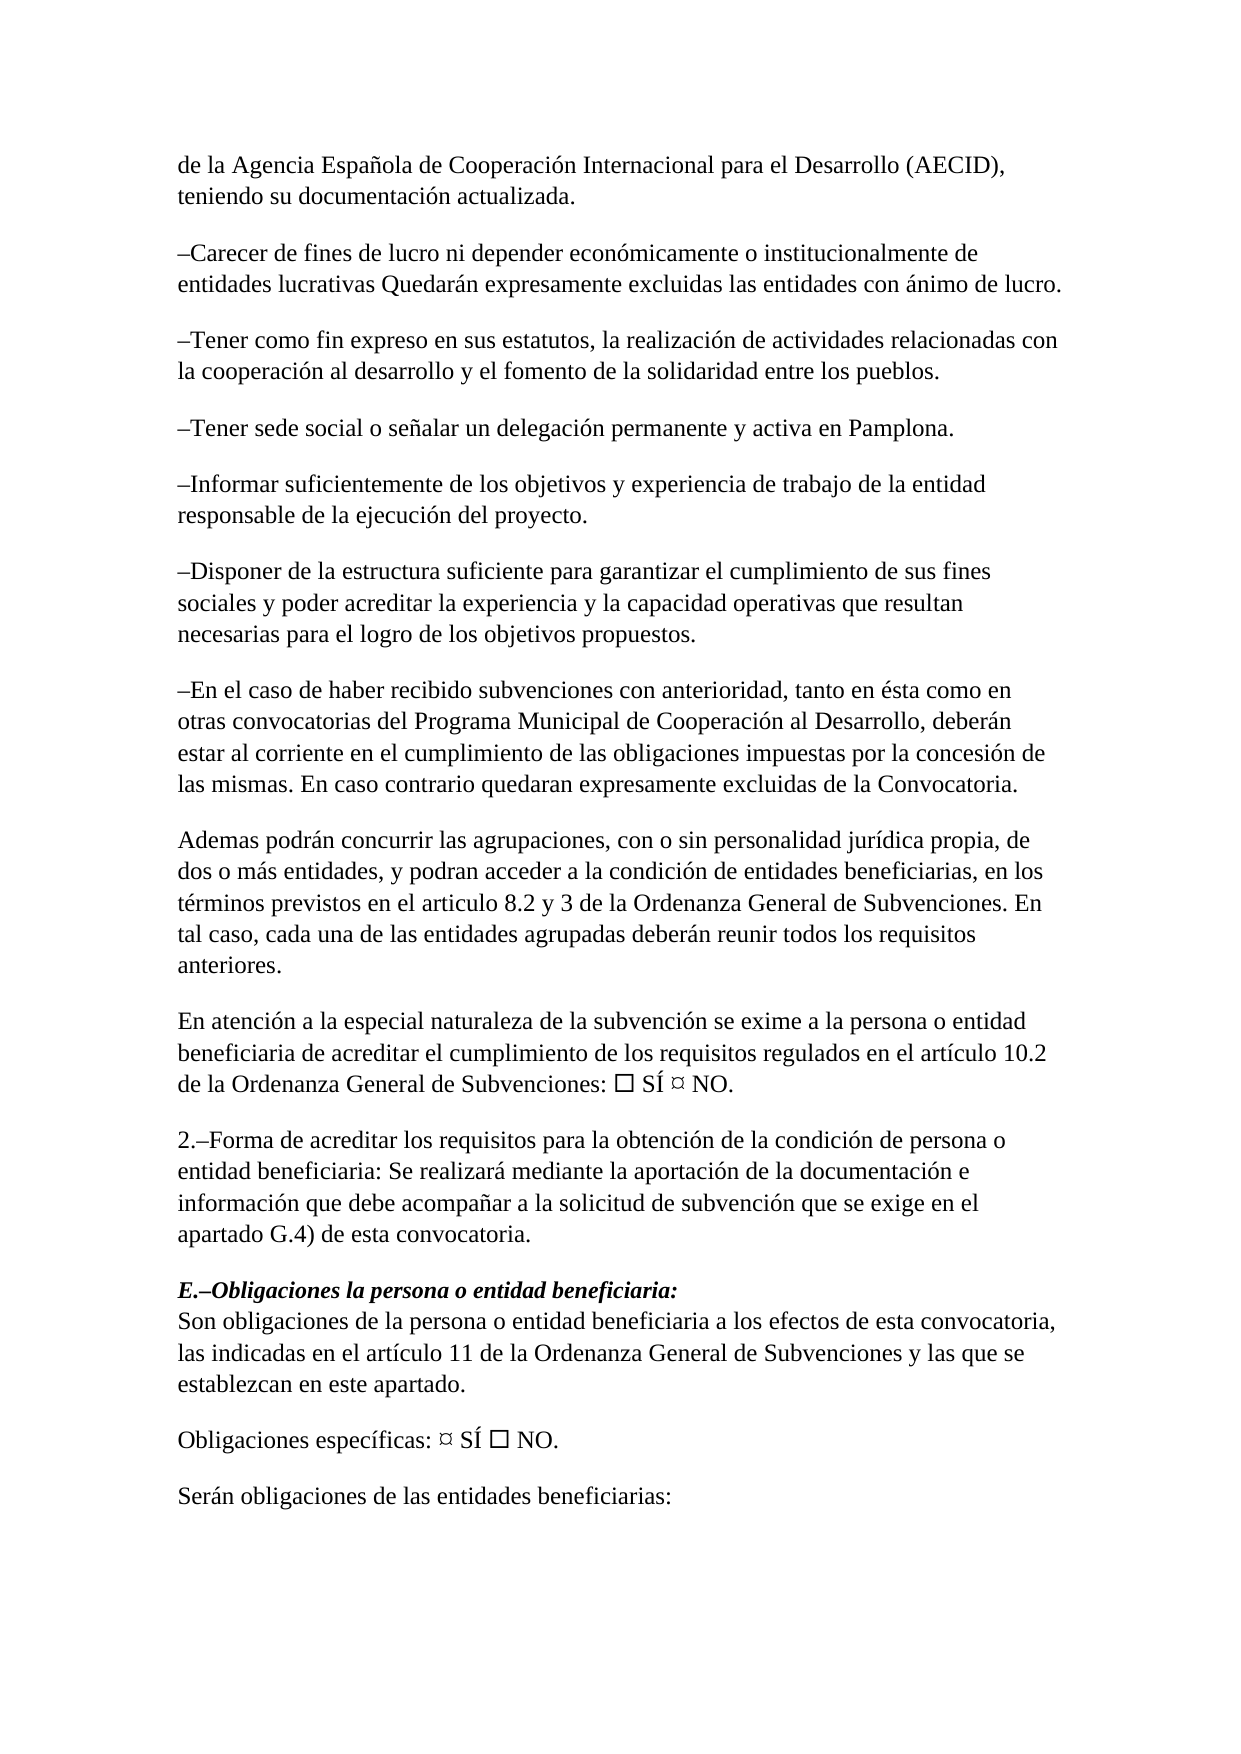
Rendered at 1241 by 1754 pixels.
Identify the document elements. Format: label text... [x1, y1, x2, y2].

text E.–Obligaciones la persona o entidad beneficiaria: [177, 1273, 1063, 1304]
text En atención a la especial naturaleza de la subvención se exime a la persona o entidad beneficiaria de acreditar el cumplimiento de los requisitos regulados en el artículo 10.2 de la Ordenanza General de Subvenciones: SÍ NO. [177, 1004, 1063, 1098]
text 2.–Forma de acreditar los requisitos para la obtención de la condición de persona o entidad beneficiaria: Se realizará mediante la aportación de la documentación e información que debe acompañar a la solicitud de subvención que se exige en el apartado G.4) de esta convocatoria. [177, 1123, 1063, 1248]
text Ademas podrán concurrir las agrupaciones, con o sin personalidad jurídica propia, de dos o más entidades, y podran acceder a la condición de entidades beneficiarias, en los términos previstos en el articulo 8.2 y 3 de la Ordenanza General de Subvenciones. En tal caso, cada una de las entidades agrupadas deberán reunir todos los requisitos anteriores. [177, 823, 1063, 979]
text –Tener sede social o señalar un delegación permanente y activa en Pamplona. [177, 410, 1063, 441]
text –Carecer de fines de lucro ni depender económicamente o institucionalmente de entidades lucrativas Quedarán expresamente excluidas las entidades con ánimo de lucro. [177, 235, 1063, 298]
text –Disponer de la estructura suficiente para garantizar el cumplimiento de sus fines sociales y poder acreditar la experiencia y la capacidad operativas que resultan necesarias para el logro de los objetivos propuestos. [177, 554, 1063, 648]
text –Informar suficientemente de los objetivos y experiencia de trabajo de la entidad responsable de la ejecución del proyecto. [177, 466, 1063, 529]
text –En el caso de haber recibido subvenciones con anterioridad, tanto en ésta como en otras convocatorias del Programa Municipal de Cooperación al Desarrollo, deberán estar al corriente en el cumplimiento de las obligaciones impuestas por la concesión de las mismas. En caso contrario quedaran expresamente excluidas de la Convocatoria. [177, 673, 1063, 798]
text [177, 148, 1063, 210]
text Son obligaciones de la persona o entidad beneficiaria a los efectos de esta convocatoria, las indicadas en el artículo 11 de la Ordenanza General de Subvenciones y las que se establezcan en este apartado. [177, 1304, 1063, 1398]
text Obligaciones específicas: SÍ NO. [177, 1423, 1063, 1454]
text Serán obligaciones de las entidades beneficiarias: [177, 1479, 1063, 1510]
text –Tener como fin expreso en sus estatutos, la realización de actividades relacionadas con la cooperación al desarrollo y el fomento de la solidaridad entre los pueblos. [177, 323, 1063, 385]
